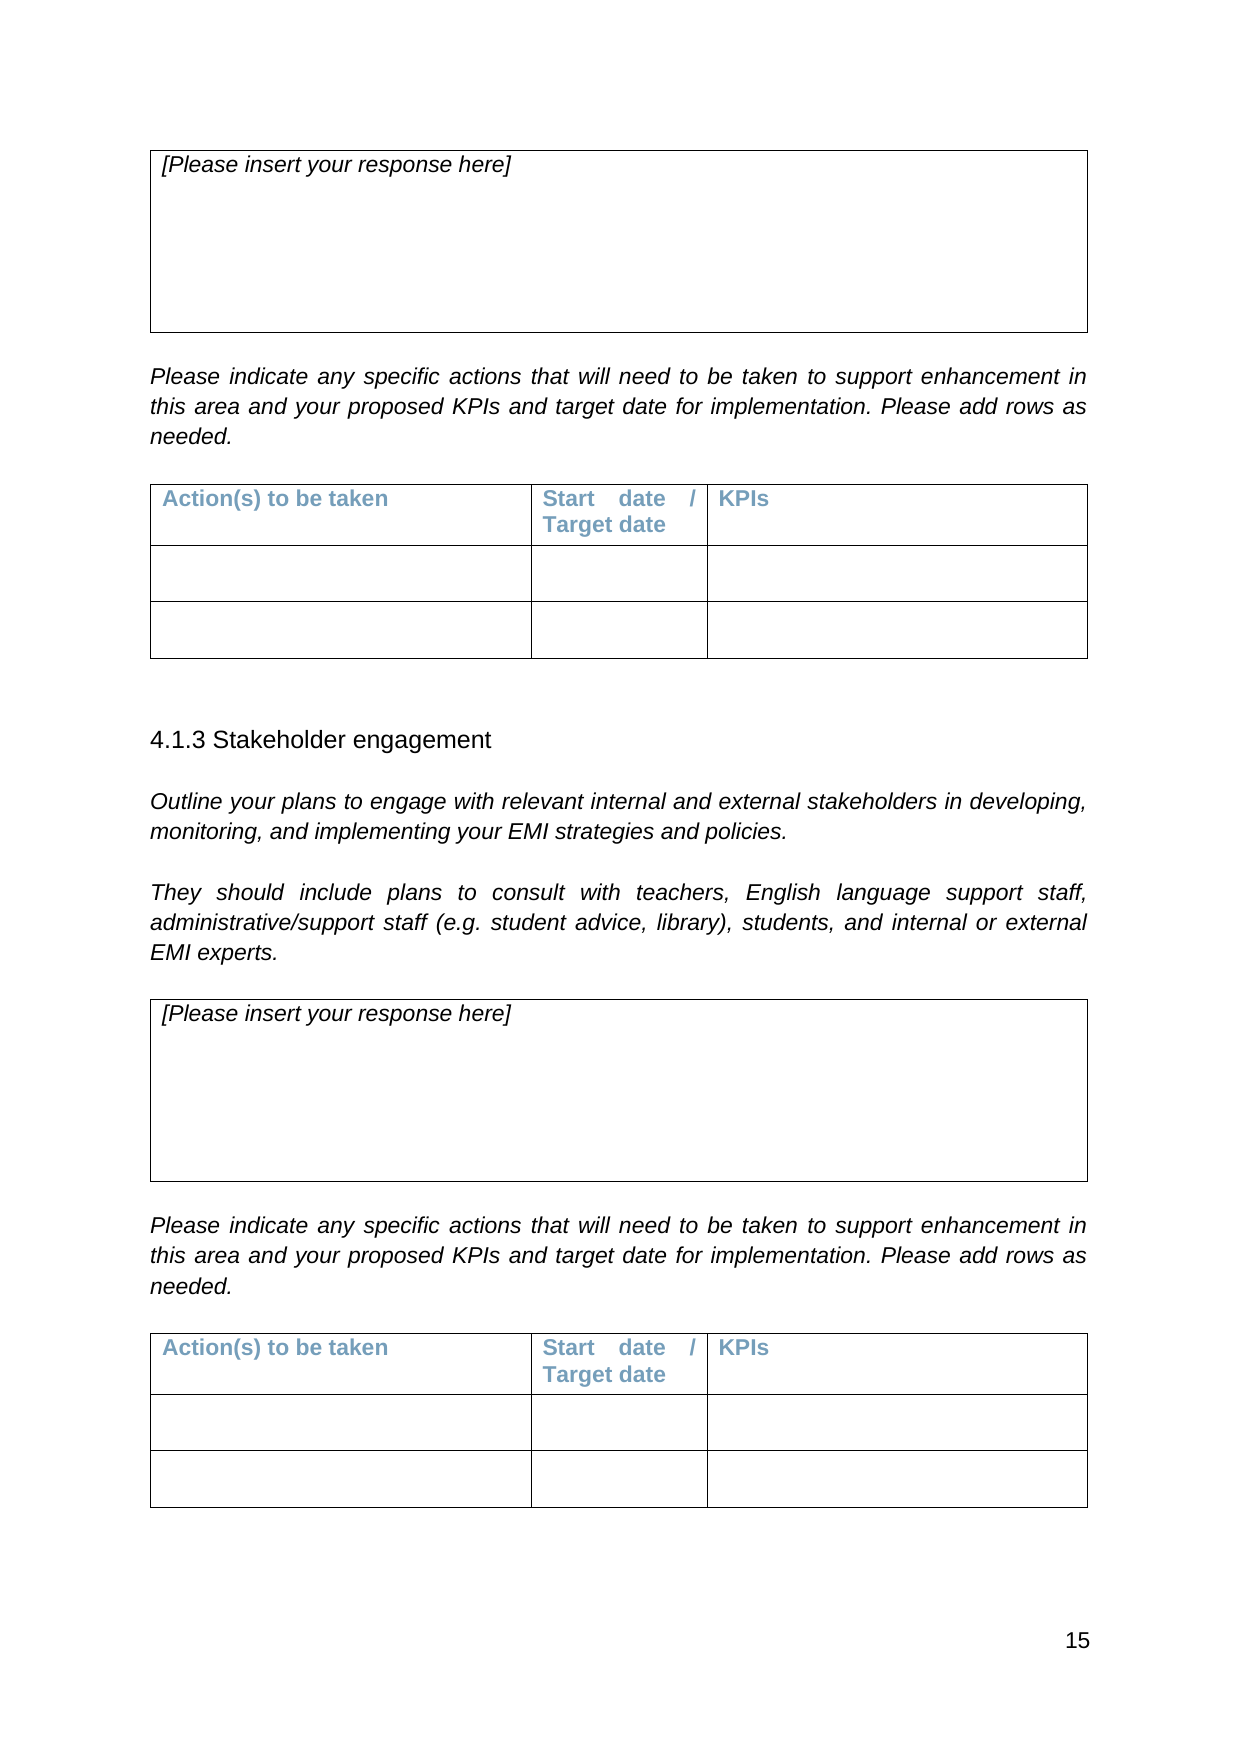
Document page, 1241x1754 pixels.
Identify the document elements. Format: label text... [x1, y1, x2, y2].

text They should include plans to consult with teachers, English language support staff, administrative/support staff (e.g. student advice, library), students, and internal or external EMI experts. [150, 878, 1090, 965]
table_cell [532, 602, 707, 658]
table_cell [708, 1395, 1087, 1450]
table_cell [151, 546, 531, 601]
text Please indicate any specific actions that will need to be taken to support enhancement in this area and your proposed KPIs and target date for implementation. Please add rows as needed. [150, 363, 1090, 450]
table_cell [532, 546, 707, 601]
table_cell [708, 546, 1087, 601]
table_cell [532, 1395, 707, 1450]
text Outline your plans to engage with relevant internal and external stakeholders in developing, monitoring, and implementing your EMI strategies and policies. [150, 788, 1090, 844]
table_header [Please insert your response here] [151, 1000, 1087, 1181]
table_cell [151, 1395, 531, 1450]
text 4.1.3 Stakeholder engagement [150, 725, 1090, 753]
table_cell [532, 1451, 707, 1507]
table_cell [151, 1451, 531, 1507]
table_header KPIs [708, 1334, 1087, 1394]
table_cell [708, 602, 1087, 658]
table_header [Please insert your response here] [151, 151, 1087, 332]
table_header Action(s) to be taken [151, 485, 531, 544]
table_cell [151, 602, 531, 658]
table_header Start date / Target date [532, 1334, 707, 1394]
table_header Start date / Target date [532, 485, 707, 544]
table_header Action(s) to be taken [151, 1334, 531, 1394]
table_header KPIs [708, 485, 1087, 544]
text Please indicate any specific actions that will need to be taken to support enhancement in this area and your proposed KPIs and target date for implementation. Please add rows as needed. [150, 1212, 1090, 1299]
table_cell [708, 1451, 1087, 1507]
